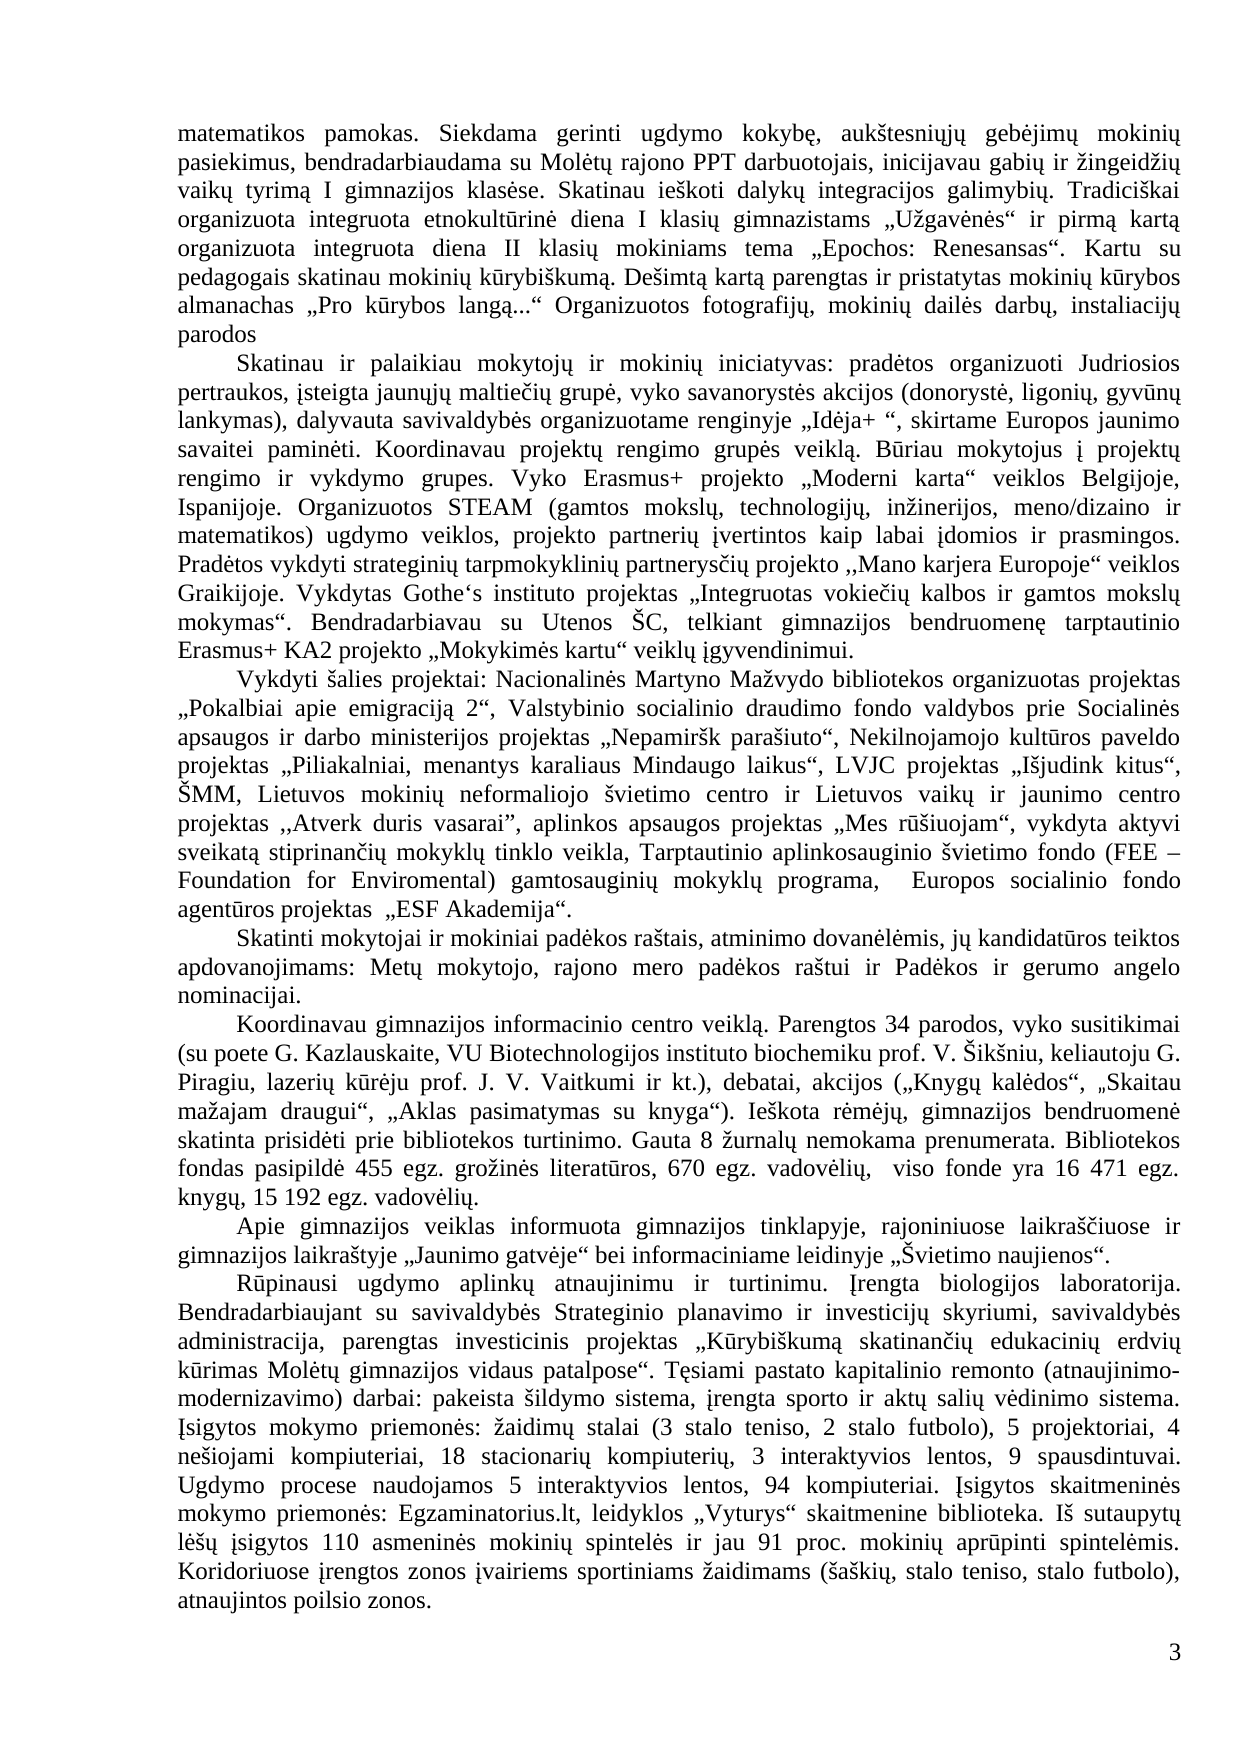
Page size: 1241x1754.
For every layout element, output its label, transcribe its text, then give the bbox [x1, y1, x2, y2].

text Rūpinausi ugdymo aplinkų atnaujinimu ir turtinimu. Įrengta biologijos laboratorija. Bendradarbiaujant su savivaldybės Strateginio planavimo ir investicijų skyriumi, savivaldybės administracija, parengtas investicinis projektas „Kūrybiškumą skatinančių edukacinių erdvių kūrimas Molėtų gimnazijos vidaus patalpose“. Tęsiami pastato kapitalinio remonto (atnaujinimo-modernizavimo) darbai: pakeista šildymo sistema, įrengta sporto ir aktų salių vėdinimo sistema. Įsigytos mokymo priemonės: žaidimų stalai (3 stalo teniso, 2 stalo futbolo), 5 projektoriai, 4 nešiojami kompiuteriai, 18 stacionarių kompiuterių, 3 interaktyvios lentos, 9 spausdintuvai. Ugdymo procese naudojamos 5 interaktyvios lentos, 94 kompiuteriai. Įsigytos skaitmeninės mokymo priemonės: Egzaminatorius.lt, leidyklos „Vyturys“ skaitmenine biblioteka. Iš sutaupytų lėšų įsigytos 110 asmeninės mokinių spintelės ir jau 91 proc. mokinių aprūpinti spintelėmis. Koridoriuose įrengtos zonos įvairiems sportiniams žaidimams (šaškių, stalo teniso, stalo futbolo), atnaujintos poilsio zonos. [177, 1268, 1181, 1613]
text Skatinau ir palaikiau mokytojų ir mokinių iniciatyvas: pradėtos organizuoti Judriosios pertraukos, įsteigta jaunųjų maltiečių grupė, vyko savanorystės akcijos (donorystė, ligonių, gyvūnų lankymas), dalyvauta savivaldybės organizuotame renginyje „Idėja+ “, skirtame Europos jaunimo savaitei paminėti. Koordinavau projektų rengimo grupės veiklą. Būriau mokytojus į projektų rengimo ir vykdymo grupes. Vyko Erasmus+ projekto „Moderni karta“ veiklos Belgijoje, Ispanijoje. Organizuotos STEAM (gamtos mokslų, technologijų, inžinerijos, meno/dizaino ir matematikos) ugdymo veiklos, projekto partnerių įvertintos kaip labai įdomios ir prasmingos. Pradėtos vykdyti strateginių tarpmokyklinių partnerysčių projekto ,,Mano karjera Europoje“ veiklos Graikijoje. Vykdytas Gothe‘s instituto projektas „Integruotas vokiečių kalbos ir gamtos mokslų mokymas“. Bendradarbiavau su Utenos ŠC, telkiant gimnazijos bendruomenę tarptautinio Erasmus+ KA2 projekto „Mokykimės kartu“ veiklų įgyvendinimui. [177, 348, 1181, 664]
text Vykdyti šalies projektai: Nacionalinės Martyno Mažvydo bibliotekos organizuotas projektas „Pokalbiai apie emigraciją 2“, Valstybinio socialinio draudimo fondo valdybos prie Socialinės apsaugos ir darbo ministerijos projektas „Nepamiršk parašiuto“, Nekilnojamojo kultūros paveldo projektas „Piliakalniai, menantys karaliaus Mindaugo laikus“, LVJC projektas „Išjudink kitus“, ŠMM, Lietuvos mokinių neformaliojo švietimo centro ir Lietuvos vaikų ir jaunimo centro projektas ,,Atverk duris vasarai”, aplinkos apsaugos projektas „Mes rūšiuojam“, vykdyta aktyvi sveikatą stiprinančių mokyklų tinklo veikla, Tarptautinio aplinkosauginio švietimo fondo (FEE – Foundation for Enviromental) gamtosauginių mokyklų programa, Europos socialinio fondo agentūros projektas „ESF Akademija“. [177, 664, 1181, 923]
text Skatinti mokytojai ir mokiniai padėkos raštais, atminimo dovanėlėmis, jų kandidatūros teiktos apdovanojimams: Metų mokytojo, rajono mero padėkos raštui ir Padėkos ir gerumo angelo nominacijai. [177, 923, 1181, 1009]
text Apie gimnazijos veiklas informuota gimnazijos tinklapyje, rajoniniuose laikraščiuose ir gimnazijos laikraštyje „Jaunimo gatvėje“ bei informaciniame leidinyje „Švietimo naujienos“. [177, 1211, 1181, 1268]
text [177, 118, 1181, 348]
text Koordinavau gimnazijos informacinio centro veiklą. Parengtos 34 parodos, vyko susitikimai (su poete G. Kazlauskaite, VU Biotechnologijos instituto biochemiku prof. V. Šikšniu, keliautoju G. Piragiu, lazerių kūrėju prof. J. V. Vaitkumi ir kt.), debatai, akcijos („Knygų kalėdos“, „Skaitau mažajam draugui“, „Aklas pasimatymas su knyga“). Ieškota rėmėjų, gimnazijos bendruomenė skatinta prisidėti prie bibliotekos turtinimo. Gauta 8 žurnalų nemokama prenumerata. Bibliotekos fondas pasipildė 455 egz. grožinės literatūros, 670 egz. vadovėlių, viso fonde yra 16 471 egz. knygų, 15 192 egz. vadovėlių. [177, 1009, 1181, 1211]
